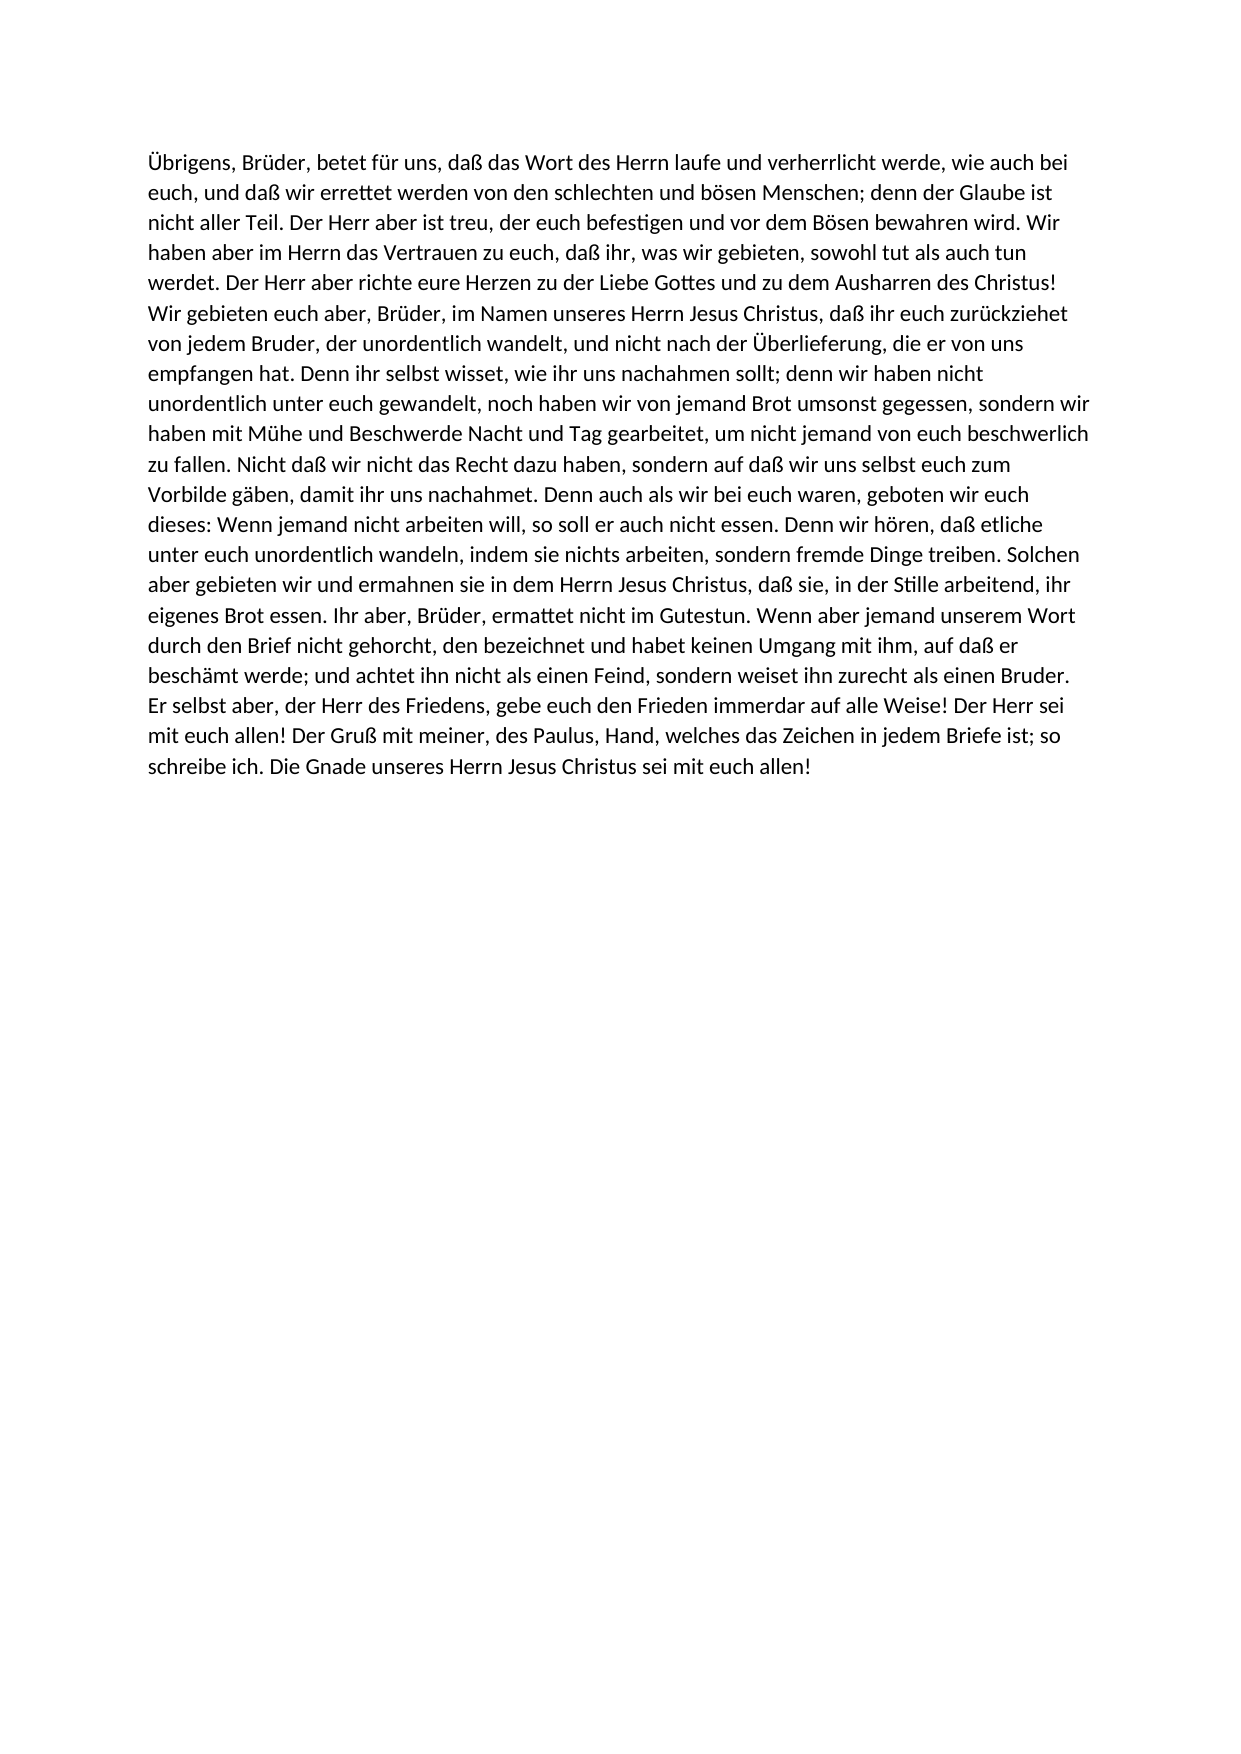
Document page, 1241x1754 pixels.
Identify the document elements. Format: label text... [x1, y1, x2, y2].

text Übrigens, Brüder, betet für uns, daß das Wort des Herrn laufe und verherrlicht werde, wie auch bei euch, und daß wir errettet werden von den schlechten und bösen Menschen; denn der Glaube ist nicht aller Teil. Der Herr aber ist treu, der euch befestigen und vor dem Bösen bewahren wird. Wir haben aber im Herrn das Vertrauen zu euch, daß ihr, was wir gebieten, sowohl tut als auch tun werdet. Der Herr aber richte eure Herzen zu der Liebe Gottes und zu dem Ausharren des Christus! Wir gebieten euch aber, Brüder, im Namen unseres Herrn Jesus Christus, daß ihr euch zurückziehet von jedem Bruder, der unordentlich wandelt, und nicht nach der Überlieferung, die er von uns empfangen hat. Denn ihr selbst wisset, wie ihr uns nachahmen sollt; denn wir haben nicht unordentlich unter euch gewandelt, noch haben wir von jemand Brot umsonst gegessen, sondern wir haben mit Mühe und Beschwerde Nacht und Tag gearbeitet, um nicht jemand von euch beschwerlich zu fallen. Nicht daß wir nicht das Recht dazu haben, sondern auf daß wir uns selbst euch zum Vorbilde gäben, damit ihr uns nachahmet. Denn auch als wir bei euch waren, geboten wir euch dieses: Wenn jemand nicht arbeiten will, so soll er auch nicht essen. Denn wir hören, daß etliche unter euch unordentlich wandeln, indem sie nichts arbeiten, sondern fremde Dinge treiben. Solchen aber gebieten wir und ermahnen sie in dem Herrn Jesus Christus, daß sie, in der Stille arbeitend, ihr eigenes Brot essen. Ihr aber, Brüder, ermattet nicht im Gutestun. Wenn aber jemand unserem Wort durch den Brief nicht gehorcht, den bezeichnet und habet keinen Umgang mit ihm, auf daß er beschämt werde; und achtet ihn nicht als einen Feind, sondern weiset ihn zurecht als einen Bruder. Er selbst aber, der Herr des Friedens, gebe euch den Frieden immerdar auf alle Weise! Der Herr sei mit euch allen! Der Gruß mit meiner, des Paulus, Hand, welches das Zeichen in jedem Briefe ist; so schreibe ich. Die Gnade unseres Herrn Jesus Christus sei mit euch allen! [148, 148, 1093, 780]
